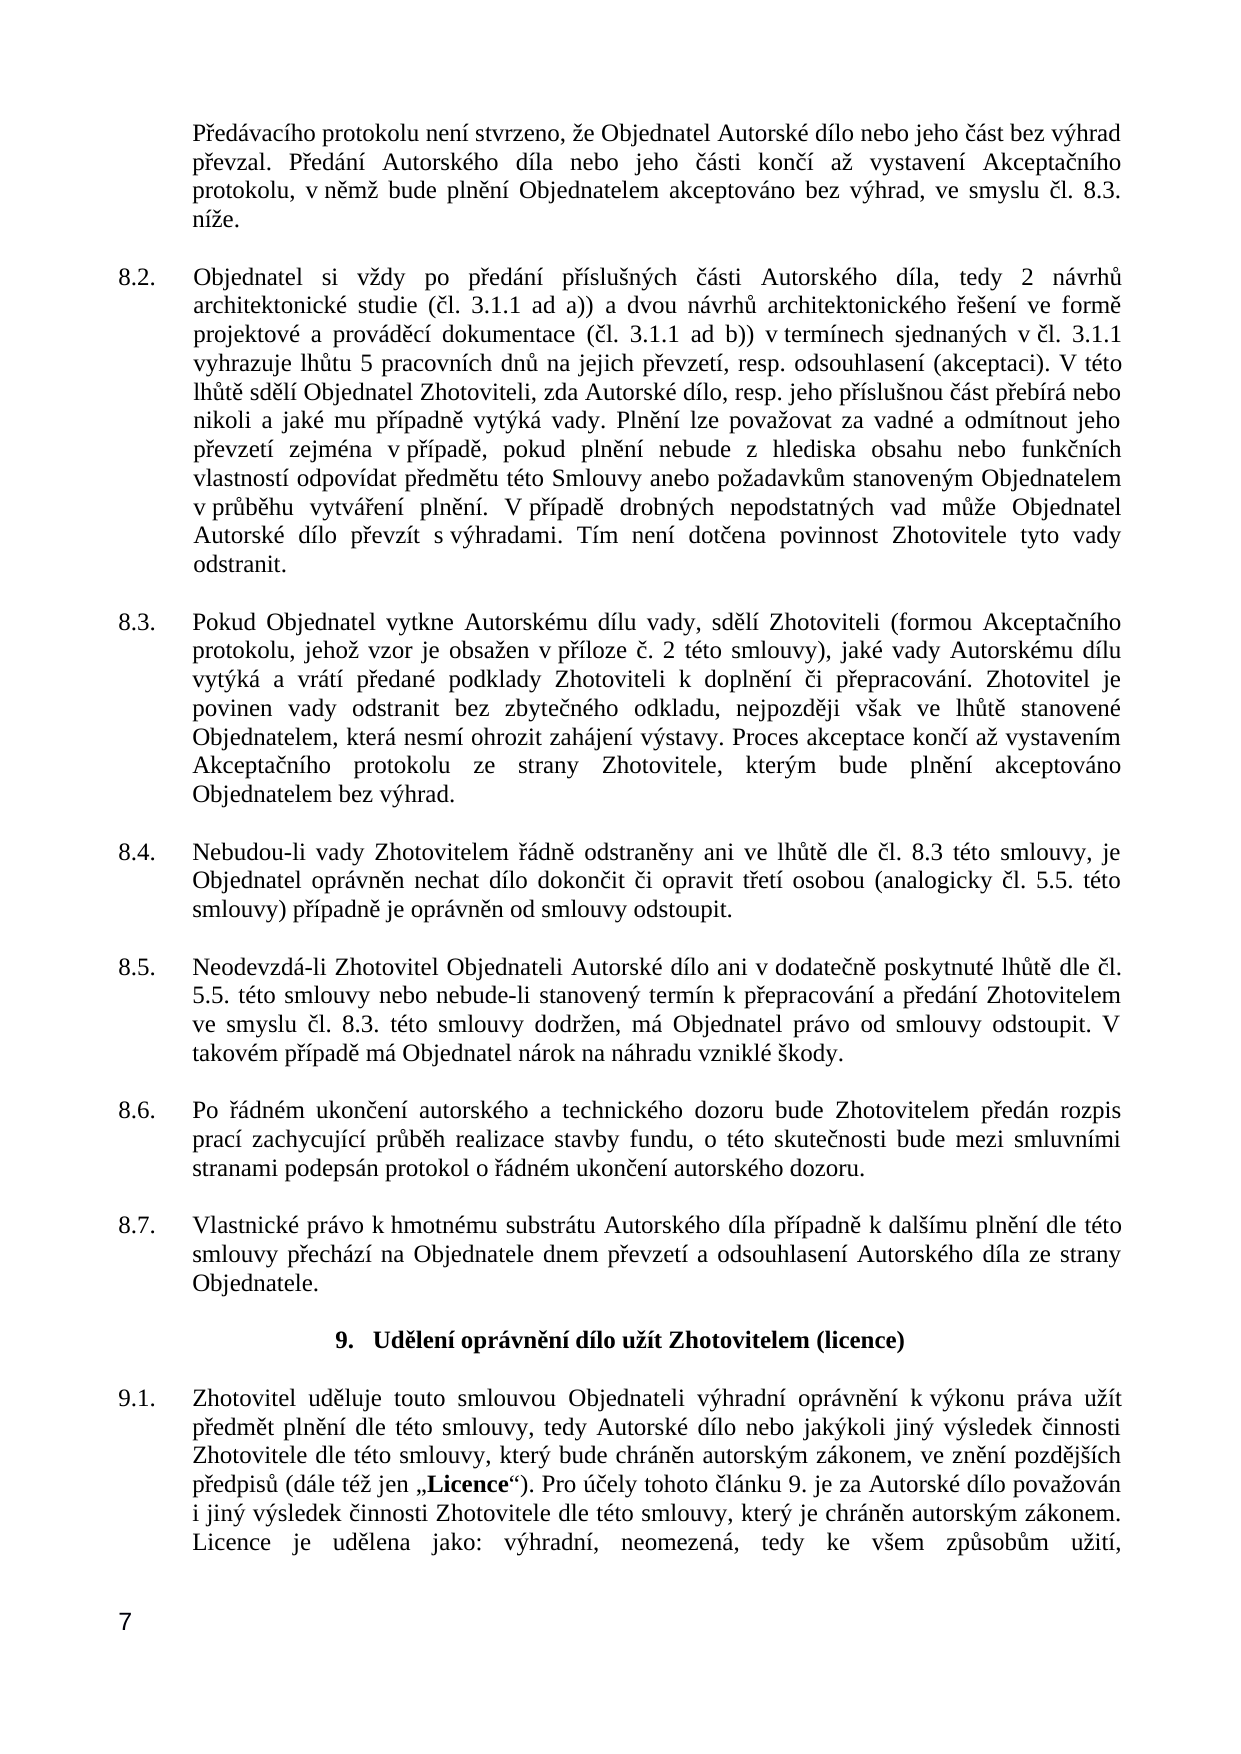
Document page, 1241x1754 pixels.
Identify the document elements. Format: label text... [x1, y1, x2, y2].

list Pokud Objednatel vytkne Autorskému dílu vady, sdělí Zhotoviteli (formou Akceptačního protokolu, jehož vzor je obsažen v příloze č. 2 této smlouvy), jaké vady Autorskému dílu vytýká a vrátí předané podklady Zhotoviteli k doplnění či přepracování. Zhotovitel je povinen vady odstranit bez zbytečného odkladu, nejpozději však ve lhůtě stanovené Objednatelem, která nesmí ohrozit zahájení výstavy. Proces akceptace končí až vystavením Akceptačního protokolu ze strany Zhotovitele, kterým bude plnění akceptováno Objednatelem bez výhrad. [118, 607, 1122, 808]
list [118, 1383, 1122, 1556]
list Neodevzdá-li Zhotovitel Objednateli Autorské dílo ani v dodatečně poskytnuté lhůtě dle čl. 5.5. této smlouvy nebo nebude-li stanovený termín k přepracování a předání Zhotovitelem ve smyslu čl. 8.3. této smlouvy dodržen, má Objednatel právo od smlouvy odstoupit. V takovém případě má Objednatel nárok na náhradu vzniklé škody. [118, 952, 1122, 1067]
list Vlastnické právo k hmotnému substrátu Autorského díla případně k dalšímu plnění dle této smlouvy přechází na Objednatele dnem převzetí a odsouhlasení Autorského díla ze strany Objednatele. [118, 1211, 1122, 1297]
list Nebudou-li vady Zhotovitelem řádně odstraněny ani ve lhůtě dle čl. 8.3 této smlouvy, je Objednatel oprávněn nechat dílo dokončit či opravit třetí osobou (analogicky čl. 5.5. této smlouvy) případně je oprávněn od smlouvy odstoupit. [118, 837, 1122, 923]
list Po řádném ukončení autorského a technického dozoru bude Zhotovitelem předán rozpis prací zachycující průběh realizace stavby fundu, o této skutečnosti bude mezi smluvními stranami podepsán protokol o řádném ukončení autorského dozoru. [118, 1096, 1122, 1182]
list Udělení oprávnění dílo užít Zhotovitelem (licence) [118, 1326, 1122, 1354]
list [118, 118, 1122, 233]
list Objednatel si vždy po předání příslušných části Autorského díla, tedy 2 návrhů architektonické studie (čl. 3.1.1 ad a)) a dvou návrhů architektonického řešení ve formě projektové a prováděcí dokumentace (čl. 3.1.1 ad b)) v termínech sjednaných v čl. 3.1.1 vyhrazuje lhůtu 5 pracovních dnů na jejich převzetí, resp. odsouhlasení (akceptaci). V této lhůtě sdělí Objednatel Zhotoviteli, zda Autorské dílo, resp. jeho příslušnou část přebírá nebo nikoli a jaké mu případně vytýká vady. Plnění lze považovat za vadné a odmítnout jeho převzetí zejména v případě, pokud plnění nebude z hlediska obsahu nebo funkčních vlastností odpovídat předmětu této Smlouvy anebo požadavkům stanoveným Objednatelem v průběhu vytváření plnění. V případě drobných nepodstatných vad může Objednatel Autorské dílo převzít s výhradami. Tím není dotčena povinnost Zhotovitele tyto vady odstranit. [118, 262, 1122, 578]
